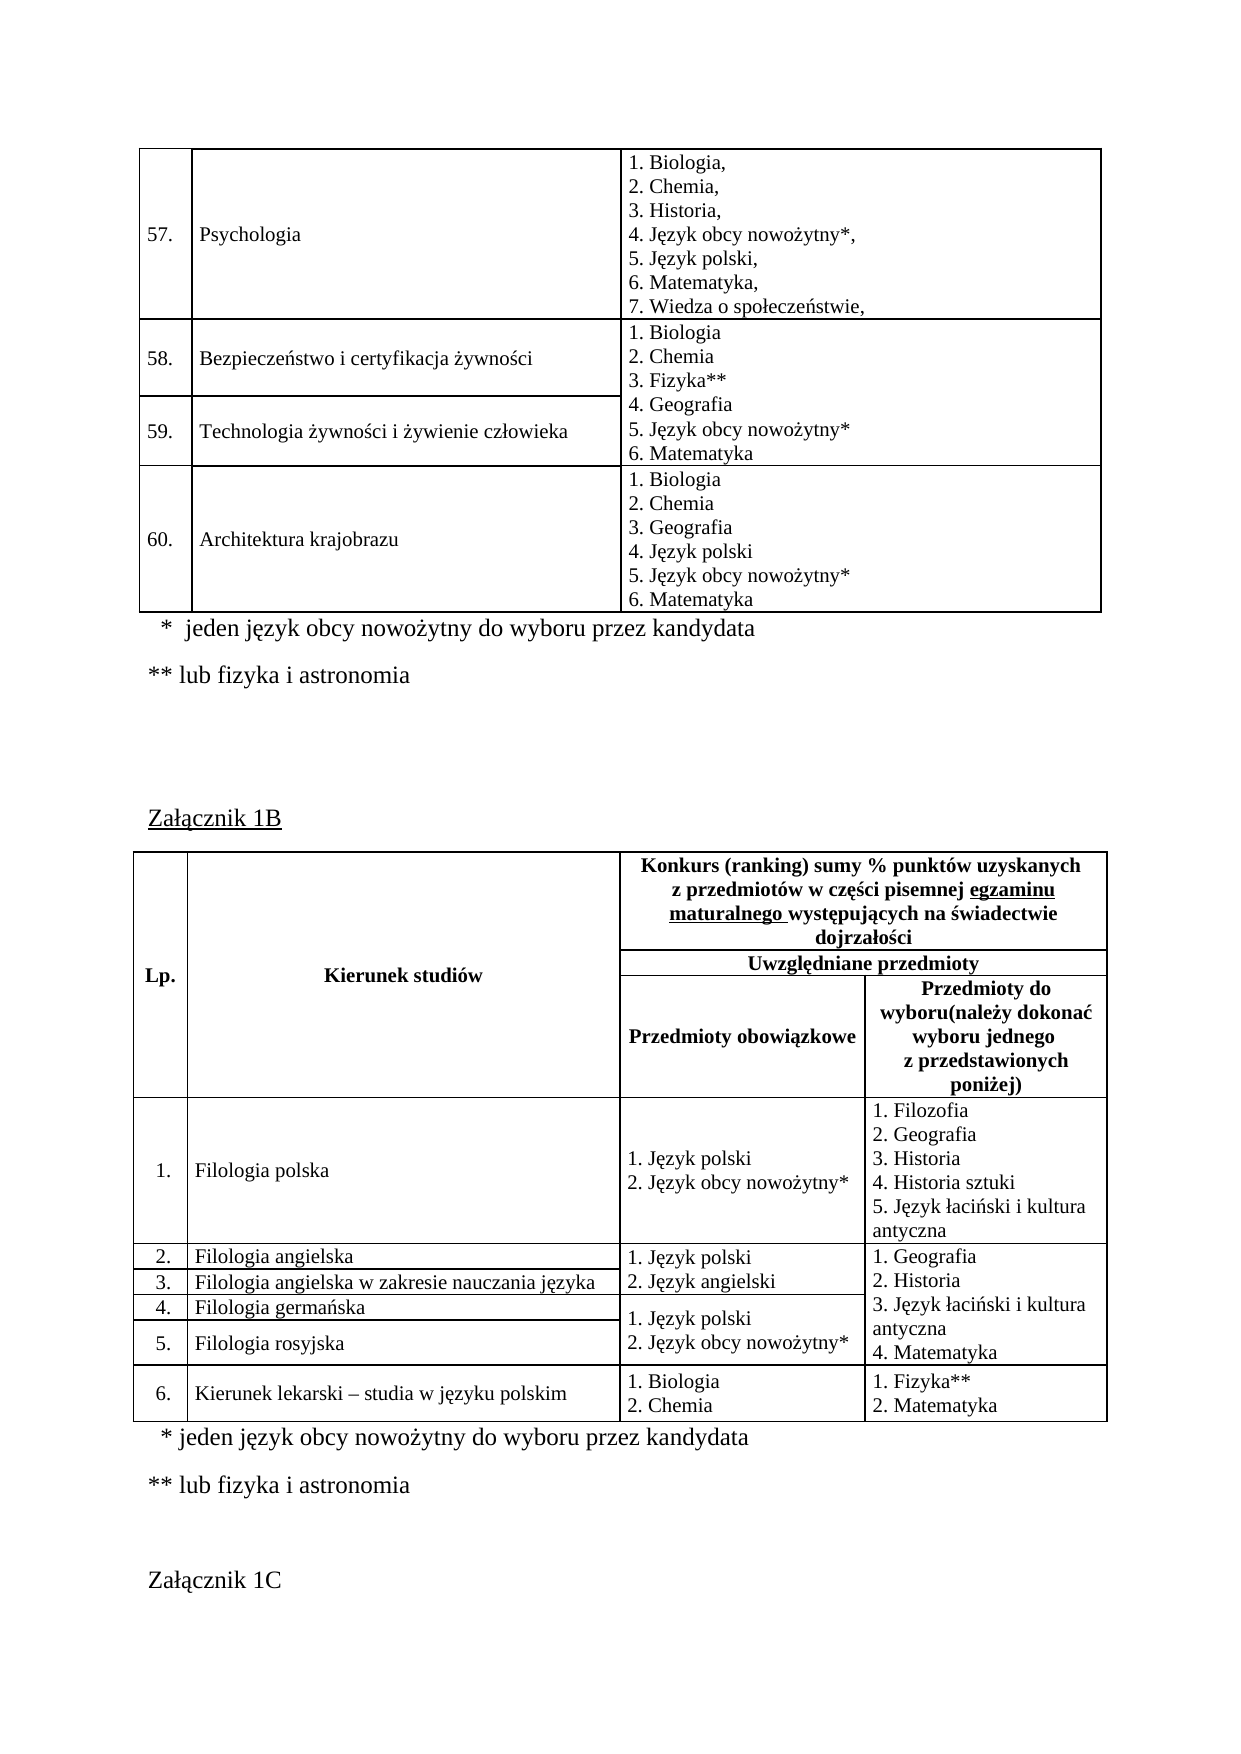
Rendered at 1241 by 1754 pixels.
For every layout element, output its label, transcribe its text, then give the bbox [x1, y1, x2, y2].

text Załącznik 1C [148, 1565, 1093, 1594]
table_cell Filologia angielska w zakresie nauczania języka [188, 1270, 619, 1294]
text * jeden język obcy nowożytny do wyboru przez kandydata [148, 613, 1093, 641]
table_cell 1. Język polski 2. Język angielski [621, 1244, 864, 1294]
text * jeden język obcy nowożytny do wyboru przez kandydata [148, 1422, 1093, 1451]
text ** lub fizyka i astronomia [148, 1470, 1093, 1499]
table_cell [134, 1295, 187, 1319]
table_cell [140, 466, 191, 611]
table_cell [134, 1270, 187, 1294]
table_cell [134, 1321, 187, 1364]
table_cell [140, 149, 191, 318]
text Załącznik 1B [148, 803, 1093, 832]
table_cell [134, 1098, 187, 1242]
table_cell 1. Geografia 2. Historia 3. Język łaciński i kultura antyczna 4. Matematyka [866, 1244, 1106, 1364]
table_cell Filologia angielska [188, 1244, 619, 1268]
table_cell [134, 1244, 187, 1268]
table_cell 1. Biologia, 2. Chemia, 3. Historia, 4. Język obcy nowożytny*, 5. Język polski, 6. Matematyka, 7. Wiedza o społeczeństwie, [622, 150, 1100, 318]
table_cell Uwzględniane przedmioty [621, 951, 1106, 974]
table_cell [140, 320, 191, 395]
table_cell Przedmioty obowiązkowe [621, 976, 864, 1096]
table_cell 1. Język polski 2. Język obcy nowożytny* [621, 1098, 864, 1242]
table_cell Bezpieczeństwo i certyfikacja żywności [193, 320, 620, 395]
table_cell Filologia polska [188, 1098, 619, 1242]
table_cell Architektura krajobrazu [193, 467, 620, 611]
table_header Kierunek studiów [188, 853, 619, 1096]
table_cell 1. Filozofia 2. Geografia 3. Historia 4. Historia sztuki 5. Język łaciński i kultura antyczna [866, 1098, 1106, 1242]
table_cell Filologia germańska [188, 1295, 619, 1319]
table_cell 1. Biologia 2. Chemia 3. Geografia 4. Język polski 5. Język obcy nowożytny* 6. Matematyka [622, 466, 1100, 611]
table_header Lp. [134, 853, 187, 1096]
table_cell 1. Fizyka** 2. Matematyka [866, 1366, 1106, 1421]
table_cell Technologia żywności i żywienie człowieka [193, 397, 620, 464]
table_header Konkurs (ranking) sumy % punktów uzyskanych z przedmiotów w części pisemnej egzaminu maturalnego występujących na świadectwie dojrzałości [621, 853, 1106, 949]
text ** lub fizyka i astronomia [148, 660, 1093, 689]
table_cell 1. Język polski 2. Język obcy nowożytny* [621, 1295, 864, 1364]
table_cell 1. Biologia 2. Chemia 3. Fizyka** 4. Geografia 5. Język obcy nowożytny* 6. Matematyka [622, 320, 1100, 464]
table_cell Kierunek lekarski – studia w języku polskim [188, 1366, 619, 1421]
table_cell Przedmioty do wyboru(należy dokonać wyboru jednego z przedstawionych poniżej) [866, 976, 1106, 1096]
table_cell Filologia rosyjska [188, 1321, 619, 1364]
table_cell [140, 397, 191, 464]
table_cell [134, 1366, 187, 1421]
table_cell Psychologia [193, 150, 620, 318]
table_cell 1. Biologia 2. Chemia [621, 1366, 864, 1421]
